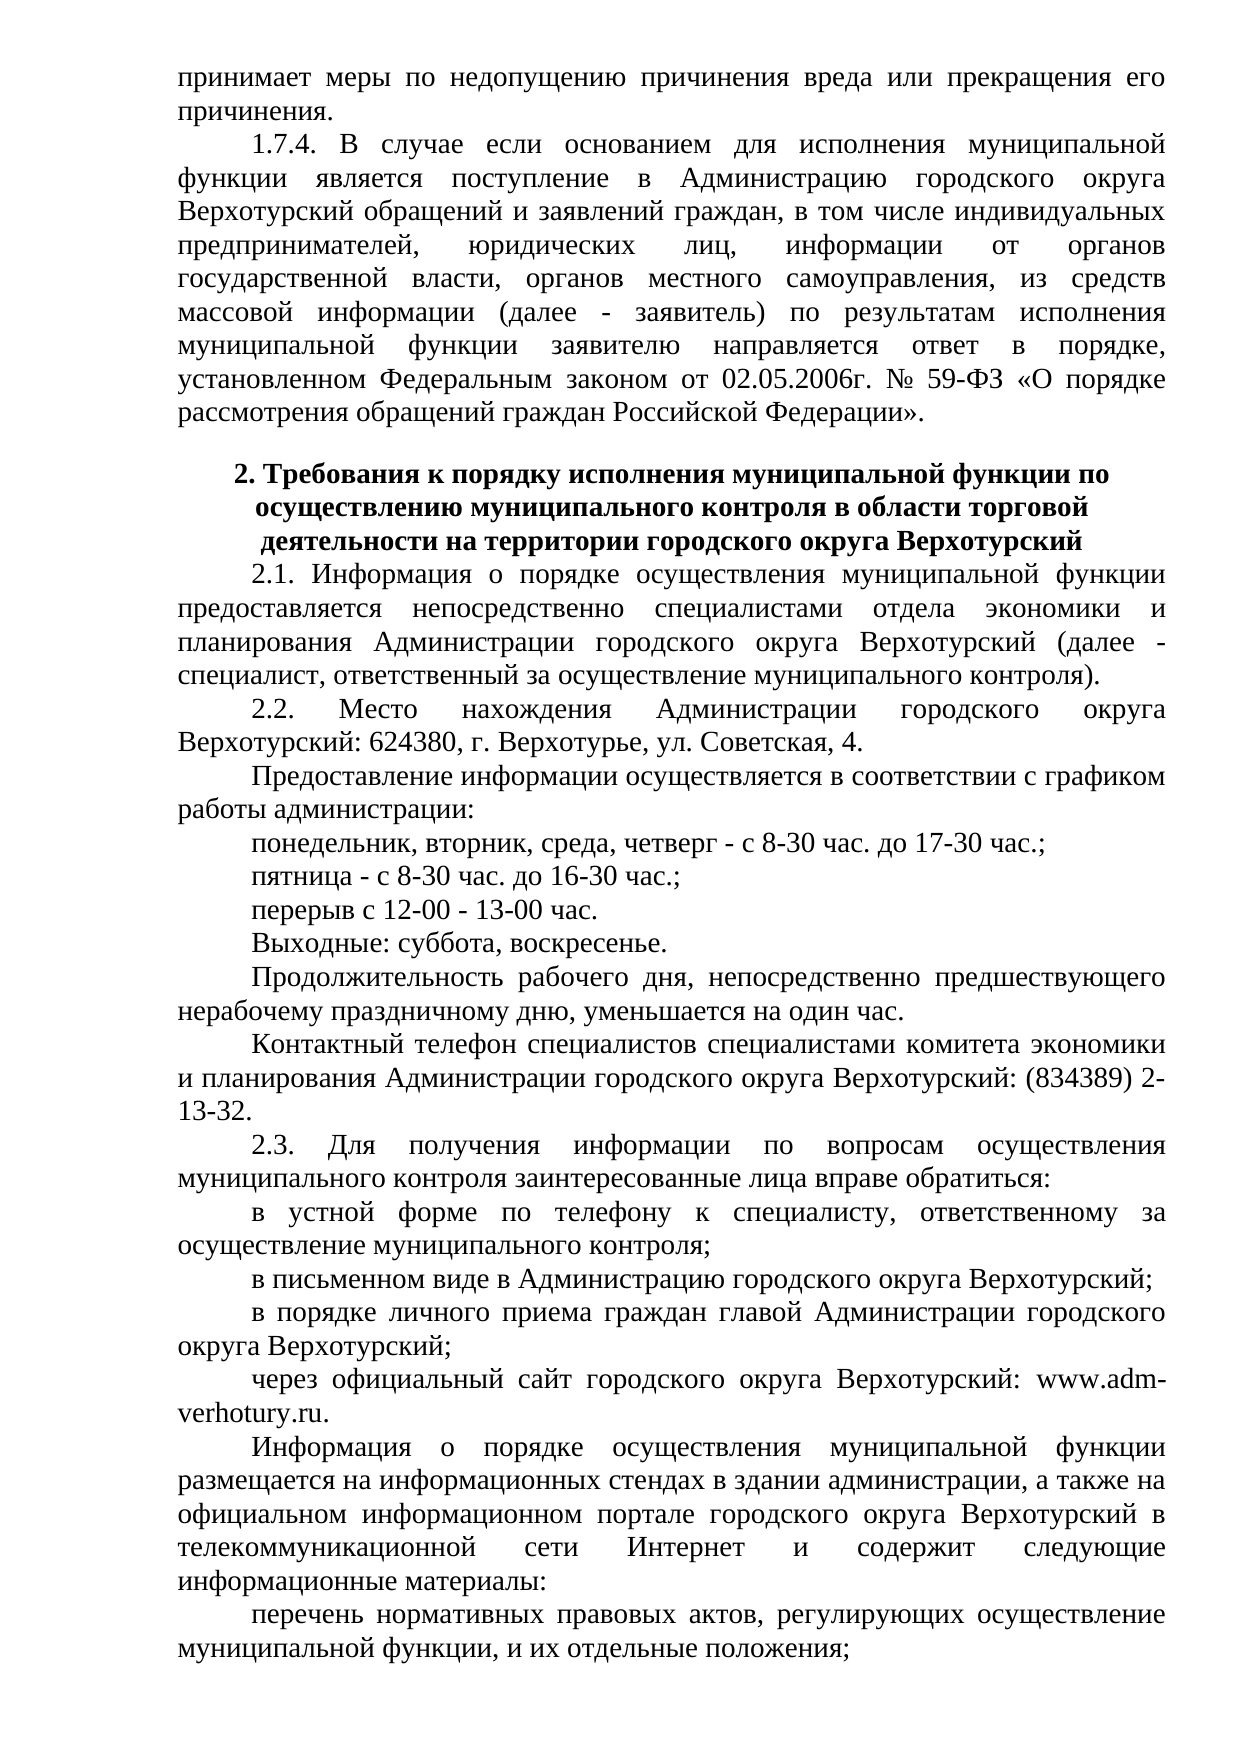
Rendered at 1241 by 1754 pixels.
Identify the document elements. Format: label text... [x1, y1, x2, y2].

text перерыв с 12-00 - 13-00 час. [177, 892, 1167, 926]
text Выходные: суббота, воскресенье. [177, 926, 1167, 959]
text в порядке личного приема граждан главой Администрации городского округа Верхотурский; [177, 1294, 1167, 1362]
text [177, 59, 1167, 126]
text 2.1. Информация о порядке осуществления муниципальной функции предоставляется непосредственно специалистами отдела экономики и планирования Администрации городского округа Верхотурский (далее - специалист, ответственный за осуществление муниципального контроля). [177, 557, 1167, 691]
text 2.2. Место нахождения Администрации городского округа Верхотурский: 624380, г. Верхотурье, ул. Советская, 4. [177, 691, 1167, 758]
text 2. Требования к порядку исполнения муниципальной функции по осуществлению муниципального контроля в области торговой деятельности на территории городского округа Верхотурский [177, 456, 1167, 557]
text 2.3. Для получения информации по вопросам осуществления муниципального контроля заинтересованные лица вправе обратиться: [177, 1127, 1167, 1194]
text через официальный сайт городского округа Верхотурский: www.adm-verhotury.ru. [177, 1362, 1167, 1429]
text понедельник, вторник, среда, четверг - с 8-30 час. до 17-30 час.; [177, 825, 1167, 858]
text 1.7.4. В случае если основанием для исполнения муниципальной функции является поступление в Администрацию городского округа Верхотурский обращений и заявлений граждан, в том числе индивидуальных предпринимателей, юридических лиц, информации от органов государственной власти, органов местного самоуправления, из средств массовой информации (далее - заявитель) по результатам исполнения муниципальной функции заявителю направляется ответ в порядке, установленном Федеральным законом от 02.05.2006г. № 59-ФЗ «О порядке рассмотрения обращений граждан Российской Федерации». [177, 126, 1167, 428]
text перечень нормативных правовых актов, регулирующих осуществление муниципальной функции, и их отдельные положения; [177, 1596, 1167, 1663]
text Контактный телефон специалистов специалистами комитета экономики и планирования Администрации городского округа Верхотурский: (834389) 2-13-32. [177, 1026, 1167, 1127]
text в письменном виде в Администрацию городского округа Верхотурский; [177, 1261, 1167, 1294]
text в устной форме по телефону к специалисту, ответственному за осуществление муниципального контроля; [177, 1194, 1167, 1261]
text Информация о порядке осуществления муниципальной функции размещается на информационных стендах в здании администрации, а также на официальном информационном портале городского округа Верхотурский в телекоммуникационной сети Интернет и содержит следующие информационные материалы: [177, 1429, 1167, 1596]
text Продолжительность рабочего дня, непосредственно предшествующего нерабочему праздничному дню, уменьшается на один час. [177, 959, 1167, 1026]
text Предоставление информации осуществляется в соответствии с графиком работы администрации: [177, 758, 1167, 825]
text пятница - с 8-30 час. до 16-30 час.; [177, 858, 1167, 892]
